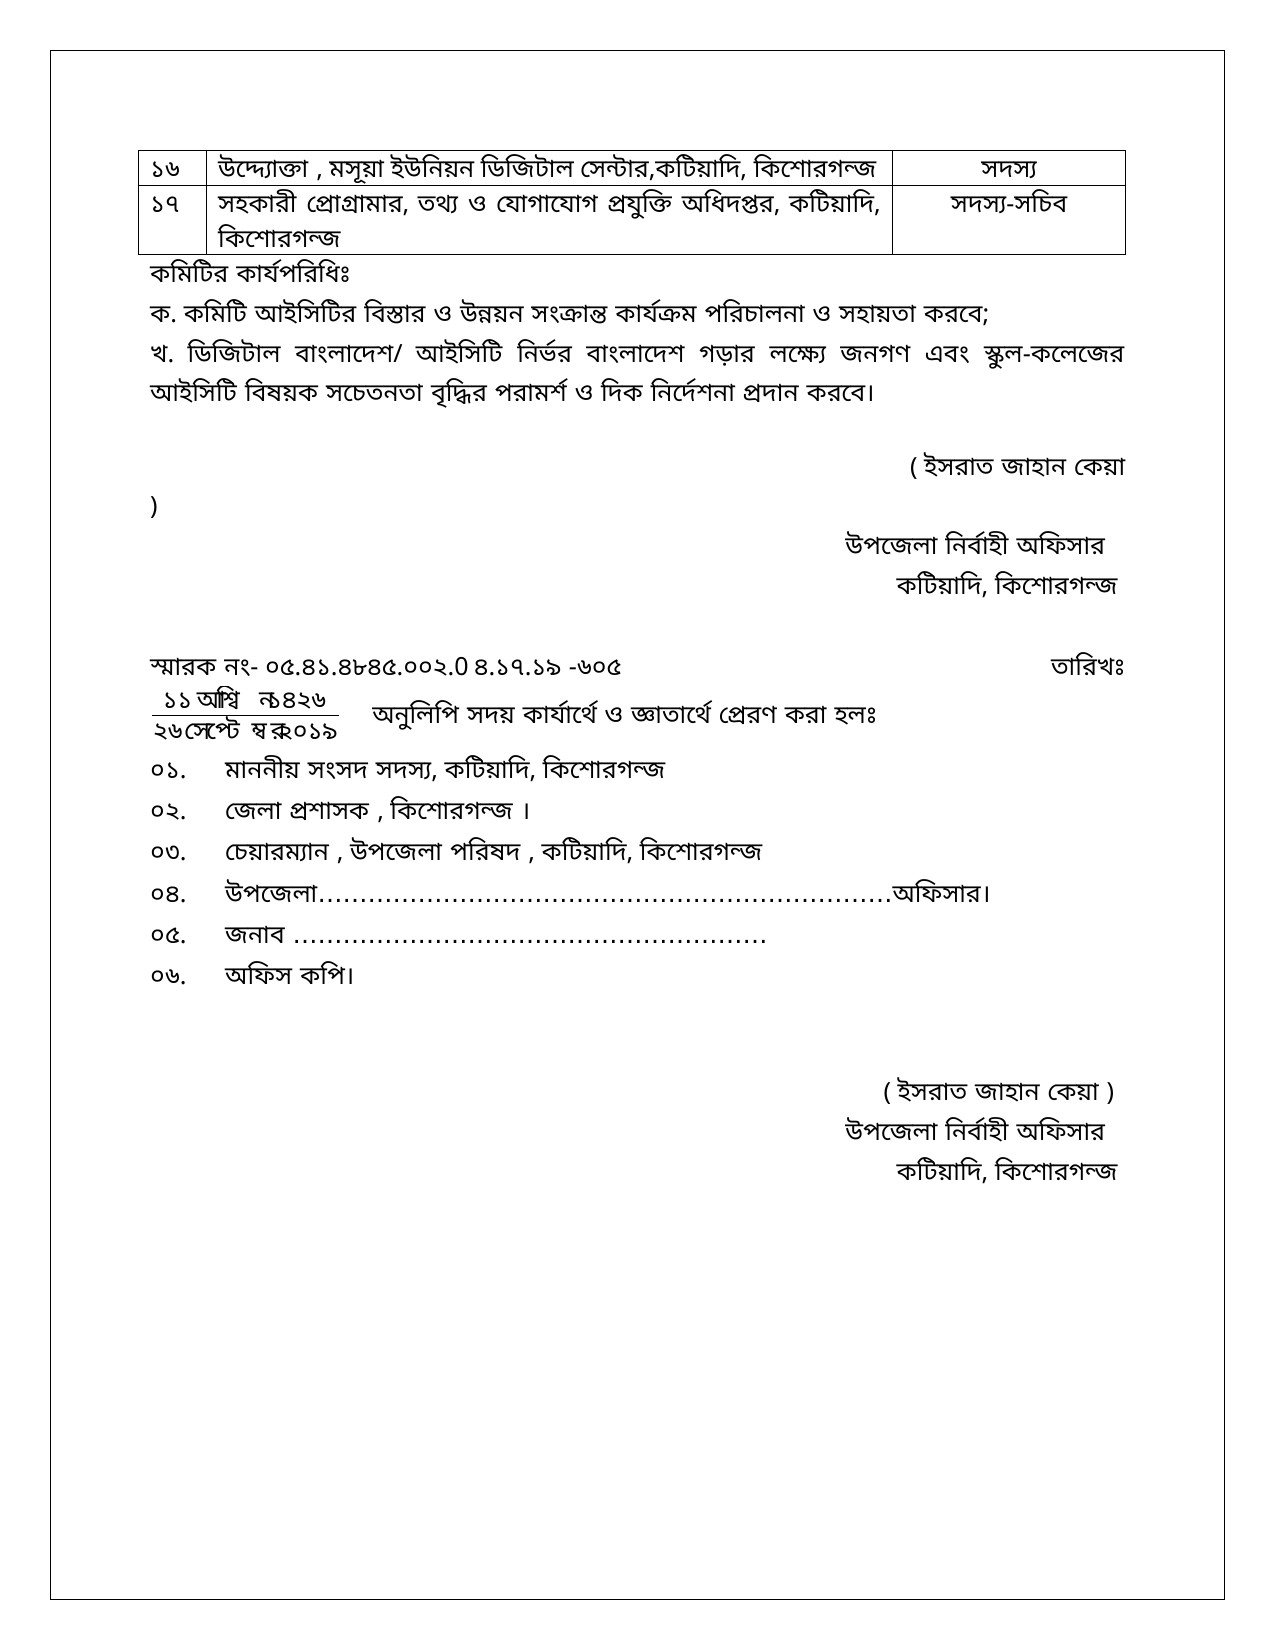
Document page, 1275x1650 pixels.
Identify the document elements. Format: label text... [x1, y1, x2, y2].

text কমিটির কার্যপরিধিঃ [150, 255, 1125, 289]
text খ. ডিজিটাল বাংলাদেশ/ আইসিটি নির্ভর বাংলাদেশ গড়ার লক্ষ্যে জনগণ এবং স্কুল-কলেজের আইসিটি বিষয়ক সচেতনতা বৃদ্ধির পরামর্শ ও দিক নির্দেশনা প্রদান করবে। [150, 336, 1125, 409]
table_cell ১৬ [139, 151, 206, 185]
table_cell উদ্দ্যোক্তা , মসূয়া ইউনিয়ন ডিজিটাল সেন্টার,কটিয়াদি, কিশোরগন্জ [207, 151, 892, 185]
text স্মারক নং- ০৫.৪১.৪৮৪৫.০০২.0৪.১৭.১৯ -৬০৫ তারিখঃ অনুলিপি সদয় কার্যার্থে ও জ্ঞাতার্থে প্রেরণ করা হলঃ [150, 648, 1125, 745]
text কটিয়াদি, কিশোরগন্জ [750, 1154, 1125, 1188]
text ০৬. অফিস কপি। [150, 958, 1125, 992]
text ক. কমিটি আইসিটির বিস্তার ও উন্নয়ন সংক্রান্ত কার্যক্রম পরিচালনা ও সহায়তা করবে; [150, 296, 1125, 329]
text উপজেলা নির্বাহী অফিসার [300, 528, 1125, 562]
text ০৪. উপজেলা……………………………………………………………অফিসার। [150, 875, 1125, 909]
text ০২. জেলা প্রশাসক , কিশোরগন্জ । [150, 793, 1125, 827]
table_cell সদস্য [893, 151, 1125, 185]
text ০৩. চেয়ারম্যান , উপজেলা পরিষদ , কটিয়াদি, কিশোরগন্জ [150, 834, 1125, 868]
text ০১. মাননীয় সংসদ সদস্য, কটিয়াদি, কিশোরগন্জ [150, 751, 1125, 786]
text ০৫. জনাব ………………………………………………… [150, 916, 1125, 951]
text উপজেলা নির্বাহী অফিসার [300, 1113, 1125, 1148]
table_cell সহকারী প্রোগ্রামার, তথ্য ও যোগাযোগ প্রযুক্তি অধিদপ্তর, কটিয়াদি, কিশোরগন্জ [207, 186, 892, 254]
table_cell ১৭ [139, 186, 206, 254]
text ( ইসরাত জাহান কেয়া ) [150, 448, 1125, 522]
table_cell সদস্য-সচিব [893, 186, 1125, 254]
text ( ইসরাত জাহান কেয়া ) [825, 1073, 1125, 1107]
text কটিয়াদি, কিশোরগন্জ [750, 568, 1125, 602]
